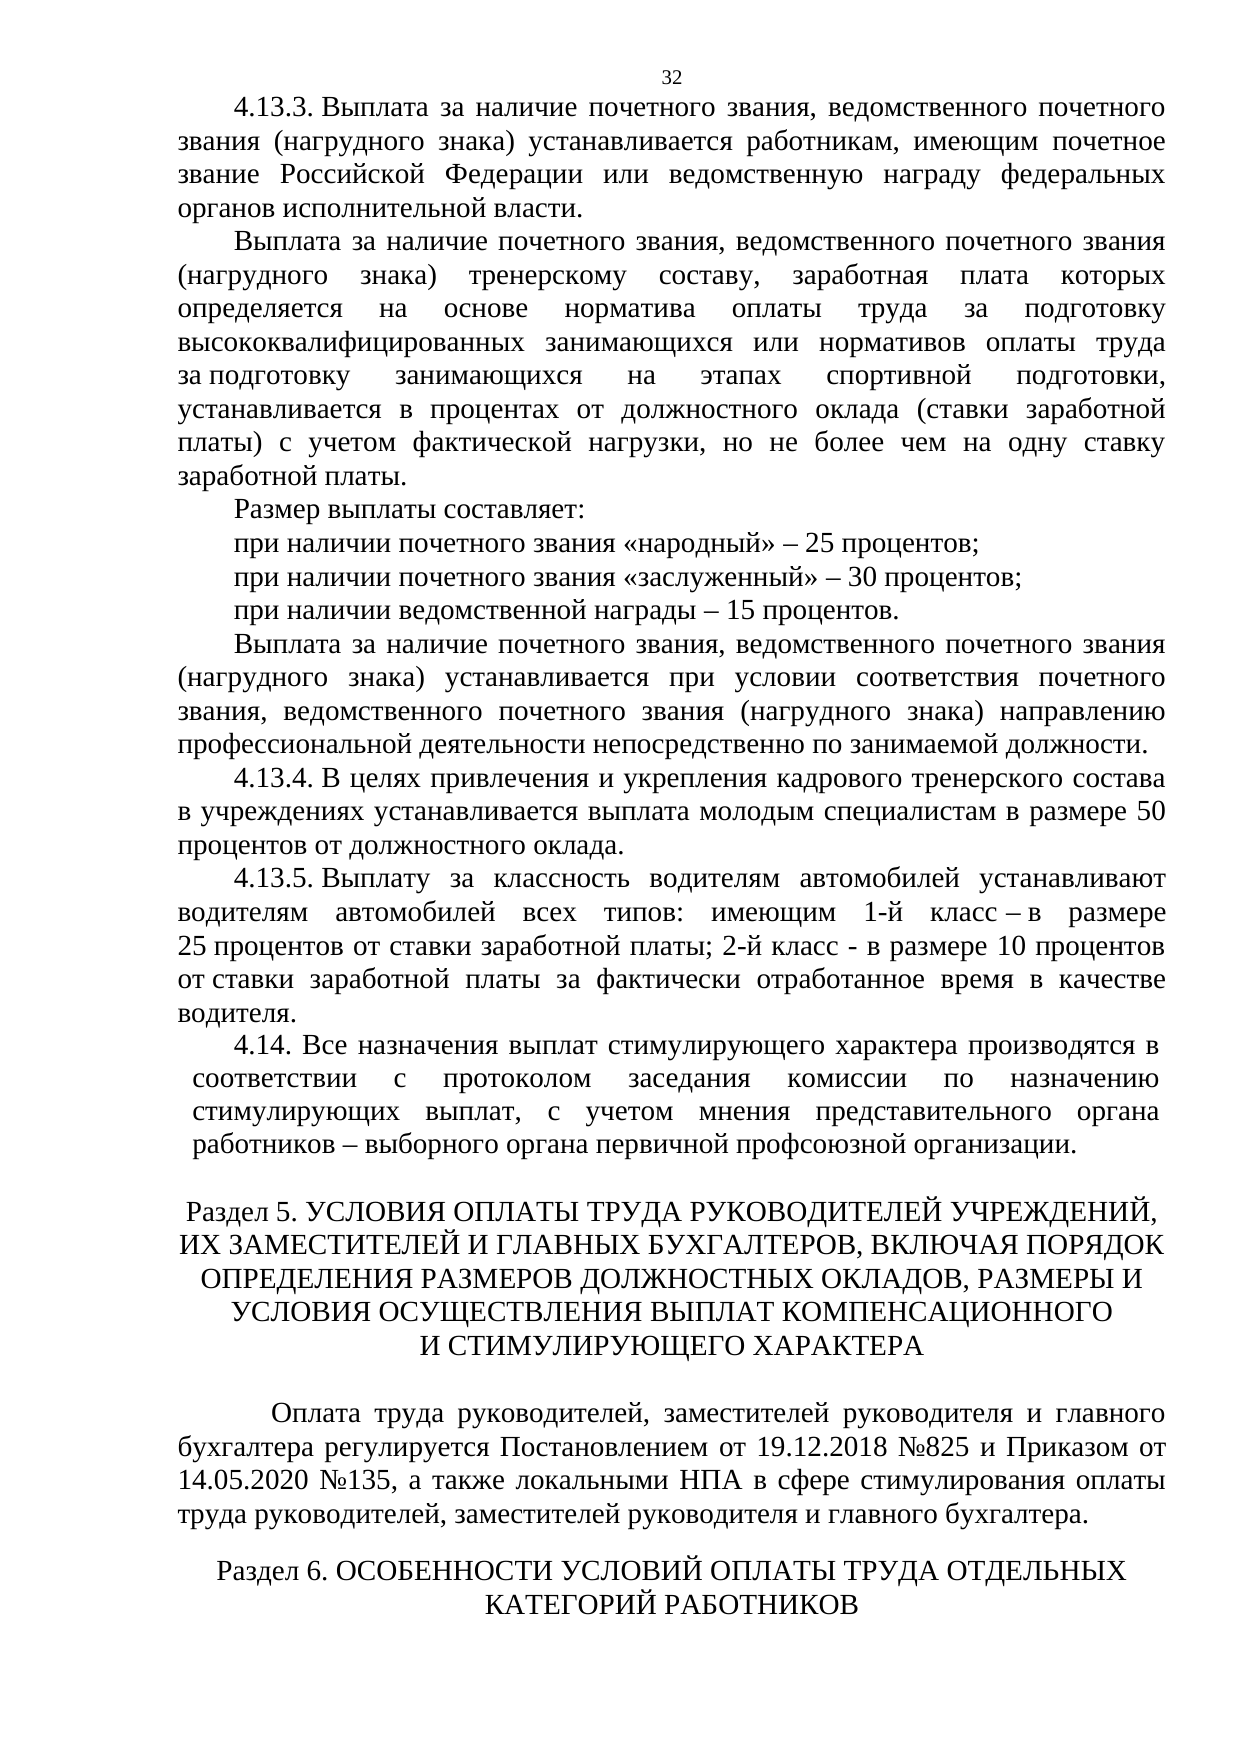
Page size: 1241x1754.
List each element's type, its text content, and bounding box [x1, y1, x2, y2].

text 4.13.4. В целях привлечения и укрепления кадрового тренерского состава в учреждениях устанавливается выплата молодым специалистам в размере 50 процентов от должностного оклада. [177, 760, 1166, 861]
text при наличии ведомственной награды – 15 процентов. [177, 592, 1166, 626]
text 4.13.5. Выплату за классность водителям автомобилей устанавливают водителям автомобилей всех типов: имеющим 1-й класс – в размере 25 процентов от ставки заработной платы; 2-й класс - в размере 10 процентов от ставки заработной платы за фактически отработанное время в качестве водителя. [177, 861, 1166, 1028]
text Раздел 5. УСЛОВИЯ ОПЛАТЫ ТРУДА РУКОВОДИТЕЛЕЙ УЧРЕЖДЕНИЙ, [177, 1194, 1166, 1227]
text Оплата труда руководителей, заместителей руководителя и главного бухгалтера регулируется Постановлением от 19.12.2018 №825 и Приказом от 14.05.2020 №135, а также локальными НПА в сфере стимулирования оплаты труда руководителей, заместителей руководителя и главного бухгалтера. [177, 1395, 1166, 1529]
text И СТИМУЛИРУЮЩЕГО ХАРАКТЕРА [177, 1328, 1166, 1362]
text 4.13.3. Выплата за наличие почетного звания, ведомственного почетного звания (нагрудного знака) устанавливается работникам, имеющим почетное звание Российской Федерации или ведомственную награду федеральных органов исполнительной власти. [177, 89, 1166, 223]
text ИХ ЗАМЕСТИТЕЛЕЙ И ГЛАВНЫХ БУХГАЛТЕРОВ, ВКЛЮЧАЯ ПОРЯДОК [177, 1227, 1166, 1261]
text при наличии почетного звания «заслуженный» – 30 процентов; [177, 559, 1166, 592]
text 4.14. Все назначения выплат стимулирующего характера производятся в соответствии с протоколом заседания комиссии по назначению стимулирующих выплат, с учетом мнения представительного органа работников – выборного органа первичной профсоюзной организации. [192, 1028, 1160, 1160]
text КАТЕГОРИЙ РАБОТНИКОВ [177, 1587, 1166, 1620]
text Раздел 6. ОСОБЕННОСТИ УСЛОВИЙ ОПЛАТЫ ТРУДА ОТДЕЛЬНЫХ [177, 1553, 1166, 1587]
text Выплата за наличие почетного звания, ведомственного почетного звания (нагрудного знака) устанавливается при условии соответствия почетного звания, ведомственного почетного звания (нагрудного знака) направлению профессиональной деятельности непосредственно по занимаемой должности. [177, 626, 1166, 760]
text ОПРЕДЕЛЕНИЯ РАЗМЕРОВ ДОЛЖНОСТНЫХ ОКЛАДОВ, РАЗМЕРЫ И УСЛОВИЯ ОСУЩЕСТВЛЕНИЯ ВЫПЛАТ КОМПЕНСАЦИОННОГО [177, 1261, 1166, 1328]
text Размер выплаты составляет: [177, 492, 1166, 525]
text Выплата за наличие почетного звания, ведомственного почетного звания (нагрудного знака) тренерскому составу, заработная плата которых определяется на основе норматива оплаты труда за подготовку высококвалифицированных занимающихся или нормативов оплаты труда за подготовку занимающихся на этапах спортивной подготовки, устанавливается в процентах от должностного оклада (ставки заработной платы) с учетом фактической нагрузки, но не более чем на одну ставку заработной платы. [177, 223, 1166, 492]
text при наличии почетного звания «народный» – 25 процентов; [177, 525, 1166, 559]
